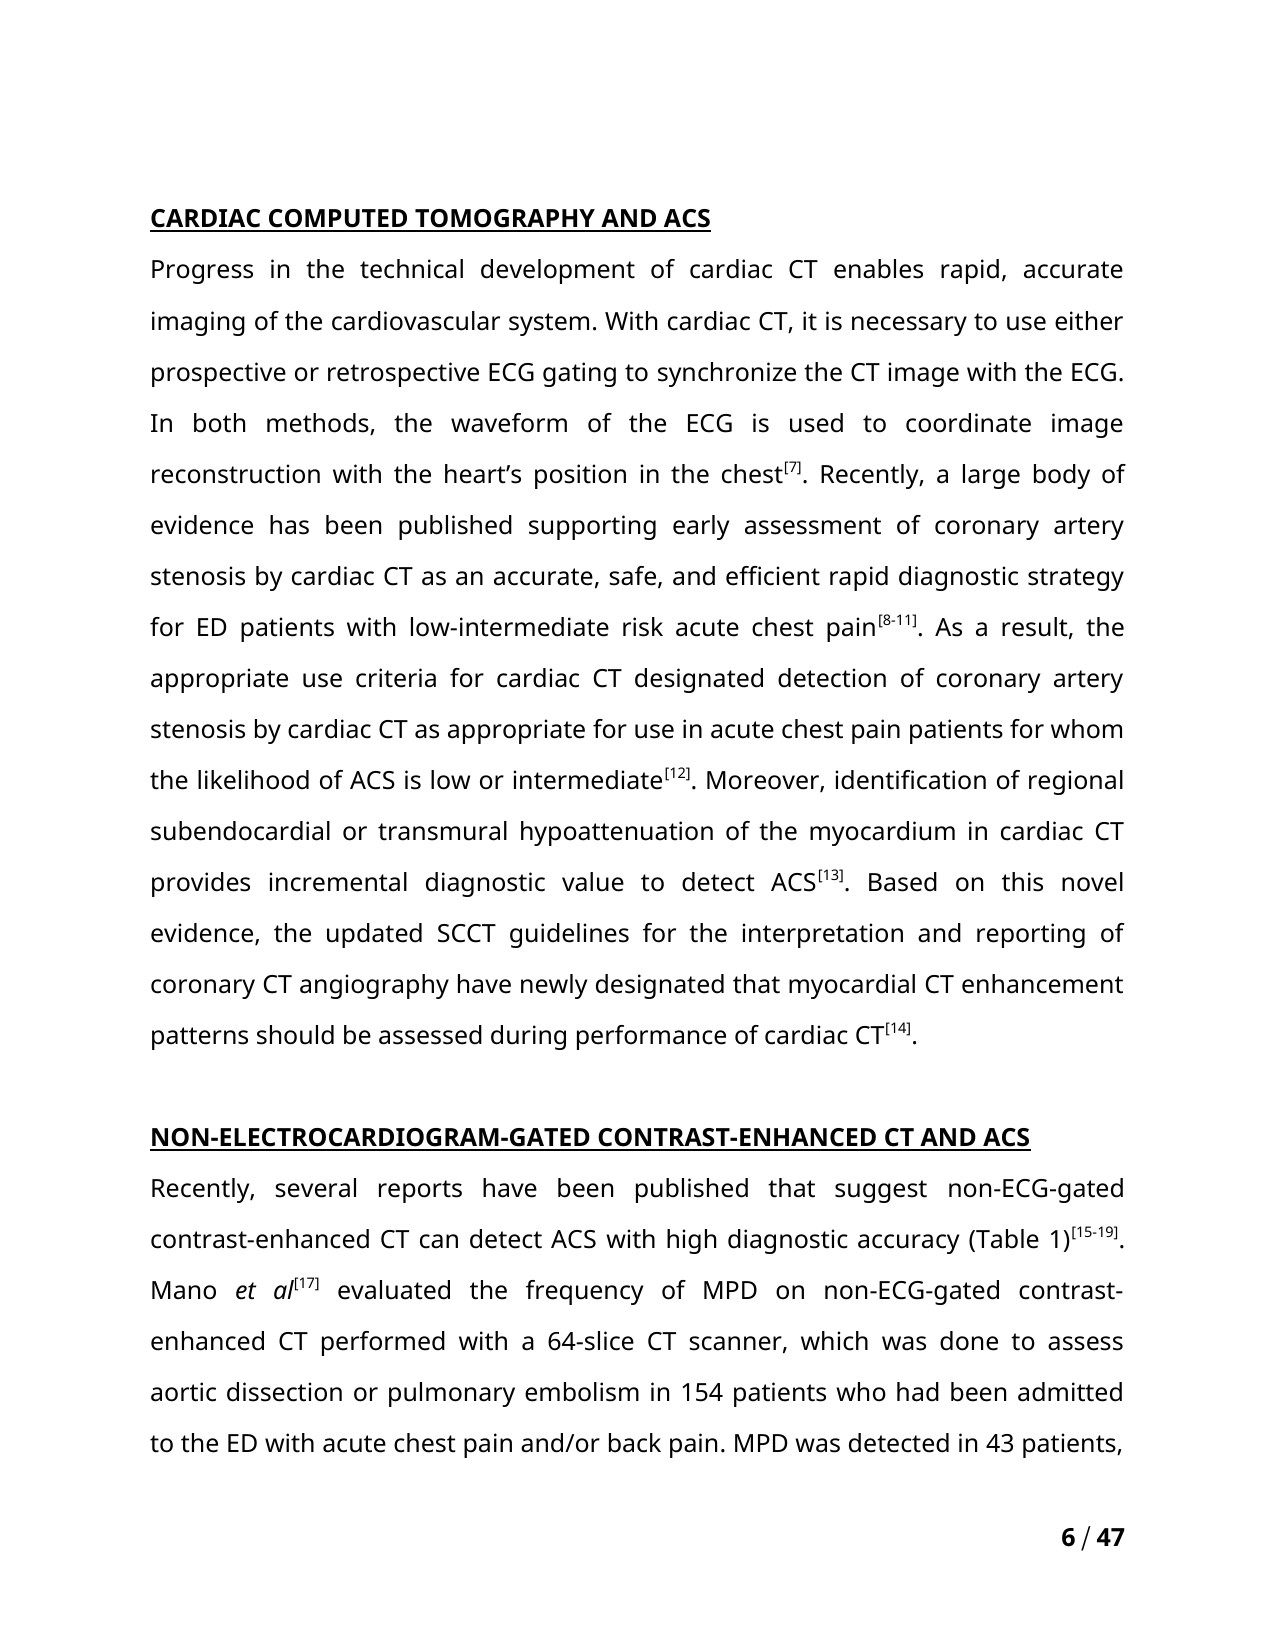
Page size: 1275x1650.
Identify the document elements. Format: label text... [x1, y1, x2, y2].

text NON-ELECTROCARDIOGRAM-GATED CONTRAST-ENHANCED CT AND ACS [150, 1120, 1125, 1154]
text CARDIAC COMPUTED TOMOGRAPHY AND ACS [150, 201, 1125, 235]
text Progress in the technical development of cardiac CT enables rapid, accurate imaging of the cardiovascular system. With cardiac CT, it is necessary to use either prospective or retrospective ECG gating to synchronize the CT image with the ECG. In both methods, the waveform of the ECG is used to coordinate image reconstruction with the heart’s position in the chest[7]. Recently, a large body of evidence has been published supporting early assessment of coronary artery stenosis by cardiac CT as an accurate, safe, and efficient rapid diagnostic strategy for ED patients with low-intermediate risk acute chest pain[8-11]. As a result, the appropriate use criteria for cardiac CT designated detection of coronary artery stenosis by cardiac CT as appropriate for use in acute chest pain patients for whom the likelihood of ACS is low or intermediate[12]. Moreover, identification of regional subendocardial or transmural hypoattenuation of the myocardium in cardiac CT provides incremental diagnostic value to detect ACS[13]. Based on this novel evidence, the updated SCCT guidelines for the interpretation and reporting of coronary CT angiography have newly designated that myocardial CT enhancement patterns should be assessed during performance of cardiac CT[14]. [150, 252, 1125, 1052]
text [150, 1171, 1125, 1460]
